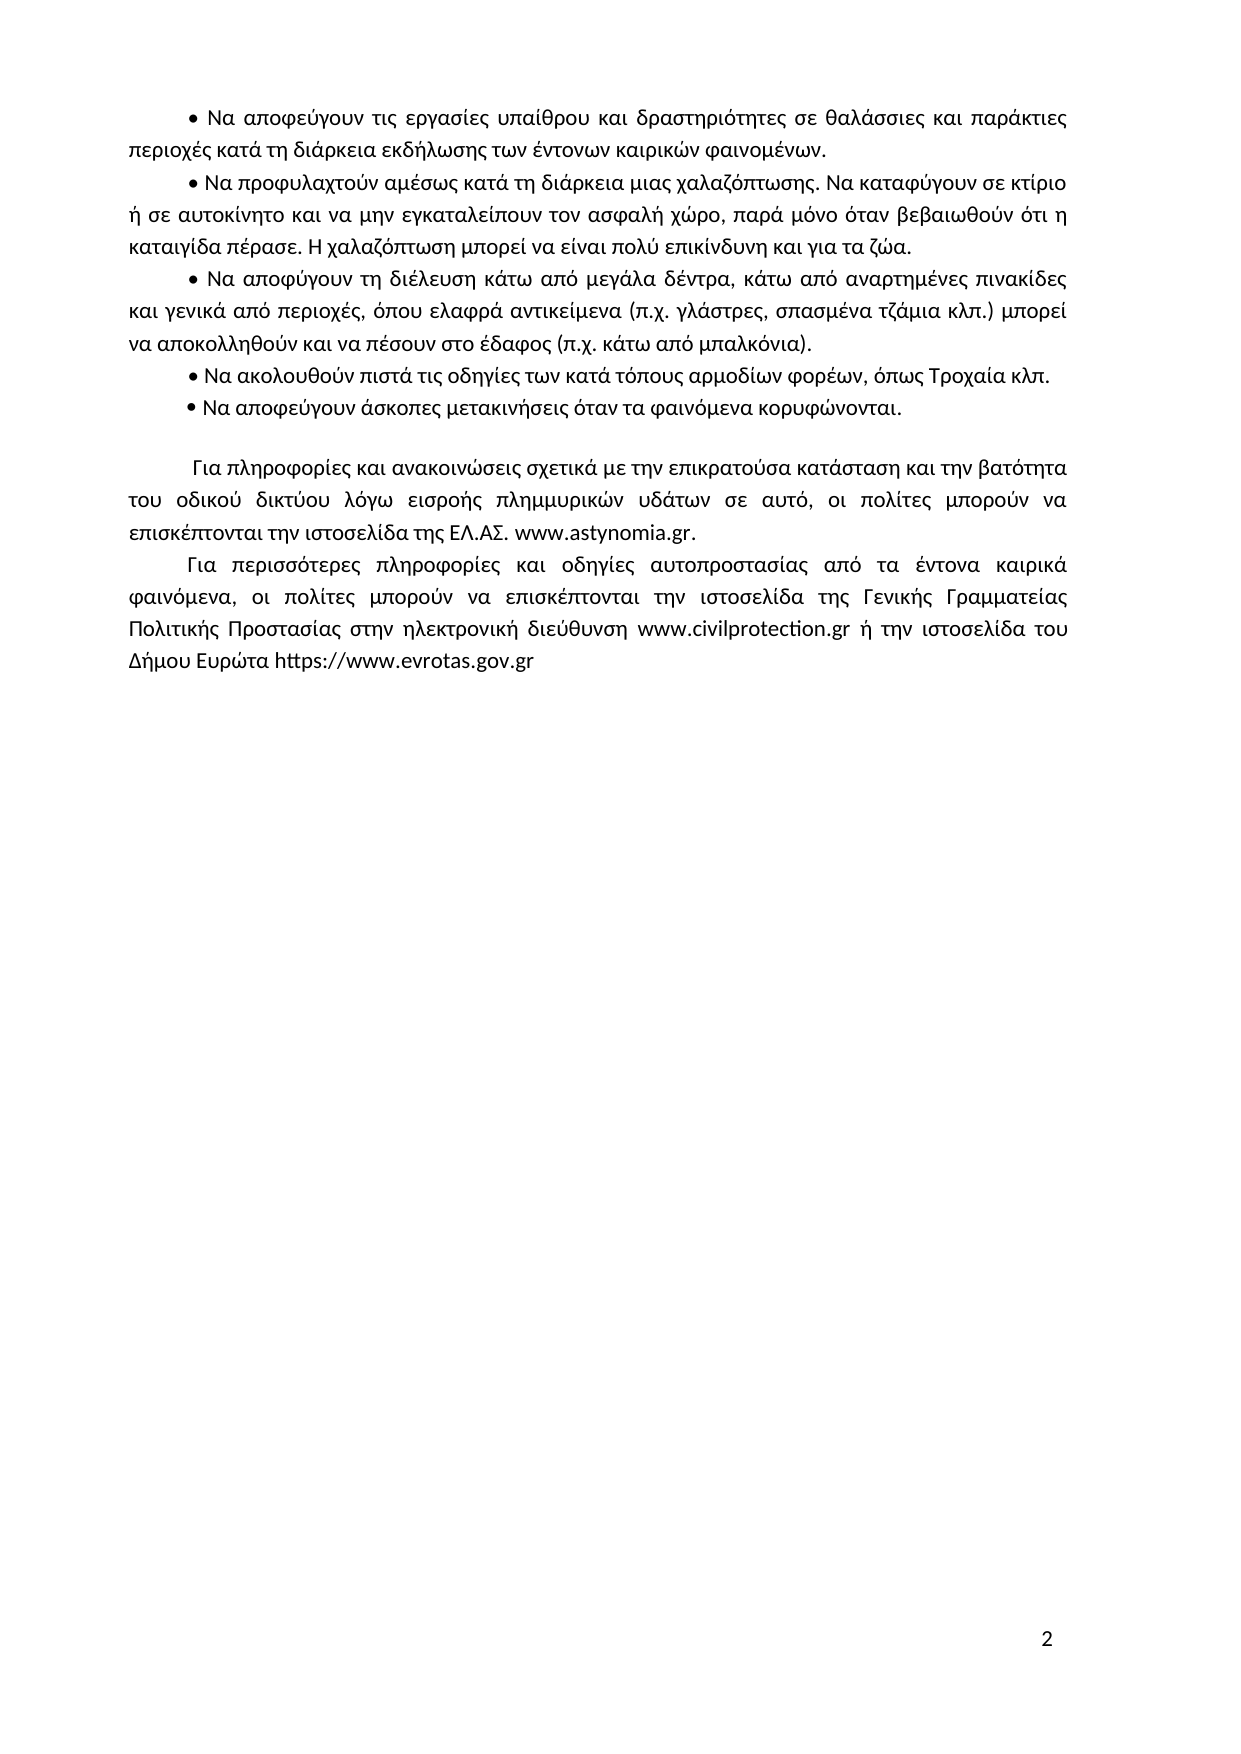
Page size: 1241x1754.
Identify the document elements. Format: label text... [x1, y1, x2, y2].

text • Να ακολουθούν πιστά τις οδηγίες των κατά τόπους αρμοδίων φορέων, όπως Τροχαία κλπ. [128, 361, 1068, 389]
text Για περισσότερες πληροφορίες και οδηγίες αυτοπροστασίας από τα έντονα καιρικά φαινόμενα, οι πολίτες μπορούν να επισκέπτονται την ιστοσελίδα της Γενικής Γραμματείας Πολιτικής Προστασίας στην ηλεκτρονική διεύθυνση www.civilprotection.gr ή την ιστοσελίδα του Δήμου Ευρώτα https://www.evrotas.gov.gr [128, 550, 1068, 674]
text Για πληροφορίες και ανακοινώσεις σχετικά με την επικρατούσα κατάσταση και την βατότητα του οδικού δικτύου λόγω εισροής πλημμυρικών υδάτων σε αυτό, οι πολίτες μπορούν να επισκέπτονται την ιστοσελίδα της ΕΛ.ΑΣ. www.astynomia.gr. [128, 453, 1068, 546]
text • Να αποφεύγουν τις εργασίες υπαίθρου και δραστηριότητες σε θαλάσσιες και παράκτιες περιοχές κατά τη διάρκεια εκδήλωσης των έντονων καιρικών φαινομένων. [128, 103, 1068, 164]
text • Να αποφύγουν τη διέλευση κάτω από μεγάλα δέντρα, κάτω από αναρτημένες πινακίδες και γενικά από περιοχές, όπου ελαφρά αντικείμενα (π.χ. γλάστρες, σπασμένα τζάμια κλπ.) μπορεί να αποκολληθούν και να πέσουν στο έδαφος (π.χ. κάτω από μπαλκόνια). [128, 264, 1068, 357]
list Να αποφεύγουν άσκοπες μετακινήσεις όταν τα φαινόμενα κορυφώνονται. [187, 393, 1068, 421]
text • Να προφυλαχτούν αμέσως κατά τη διάρκεια μιας χαλαζόπτωσης. Να καταφύγουν σε κτίριο ή σε αυτοκίνητο και να μην εγκαταλείπουν τον ασφαλή χώρο, παρά μόνο όταν βεβαιωθούν ότι η καταιγίδα πέρασε. Η χαλαζόπτωση μπορεί να είναι πολύ επικίνδυνη και για τα ζώα. [128, 168, 1068, 260]
